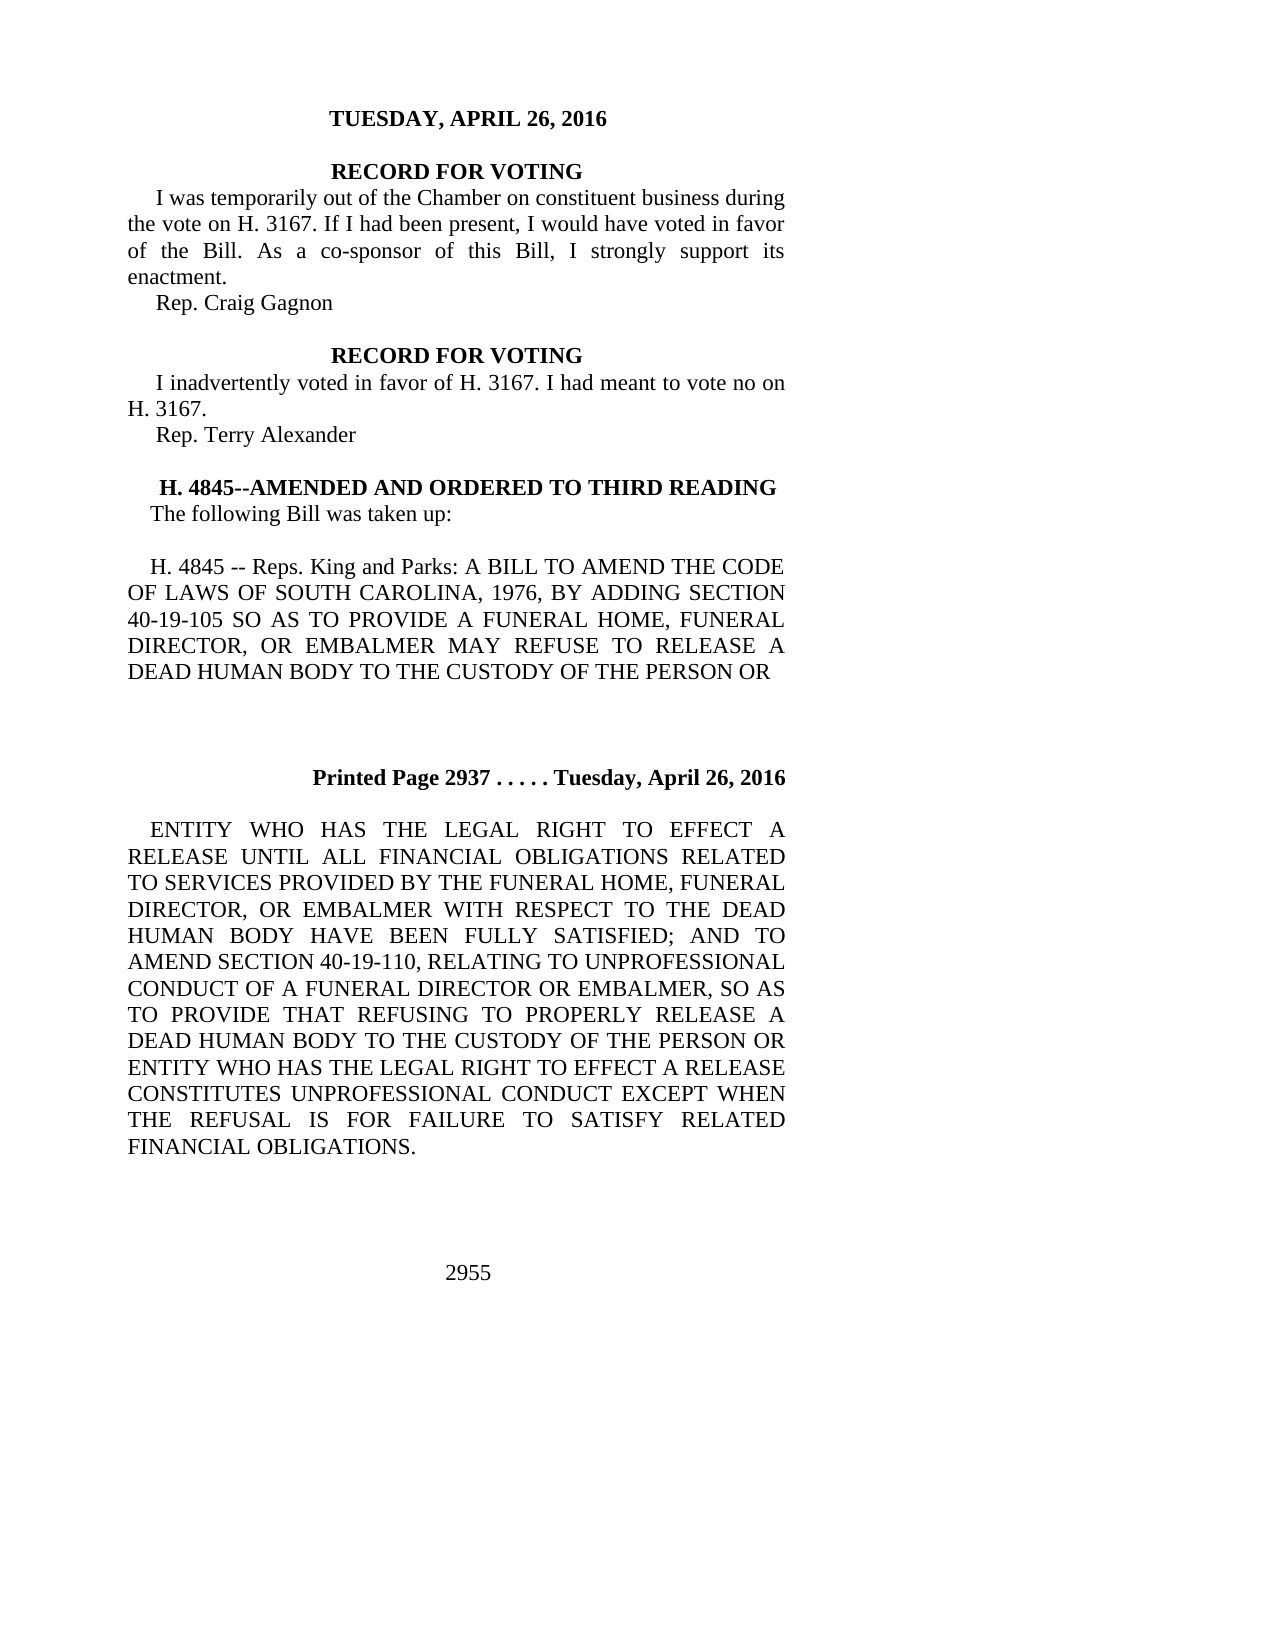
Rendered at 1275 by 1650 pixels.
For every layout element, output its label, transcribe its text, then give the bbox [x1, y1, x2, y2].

text The following Bill was taken up: [127, 500, 786, 527]
text ENTITY WHO HAS THE LEGAL RIGHT TO EFFECT A RELEASE UNTIL ALL FINANCIAL OBLIGATIONS RELATED TO SERVICES PROVIDED BY THE FUNERAL HOME, FUNERAL DIRECTOR, OR EMBALMER WITH RESPECT TO THE DEAD HUMAN BODY HAVE BEEN FULLY SATISFIED; AND TO AMEND SECTION 40-19-110, RELATING TO UNPROFESSIONAL CONDUCT OF A FUNERAL DIRECTOR OR EMBALMER, SO AS TO PROVIDE THAT REFUSING TO PROPERLY RELEASE A DEAD HUMAN BODY TO THE CUSTODY OF THE PERSON OR ENTITY WHO HAS THE LEGAL RIGHT TO EFFECT A RELEASE CONSTITUTES UNPROFESSIONAL CONDUCT EXCEPT WHEN THE REFUSAL IS FOR FAILURE TO SATISFY RELATED FINANCIAL OBLIGATIONS. [127, 817, 786, 1159]
text I inadvertently voted in favor of H. 3167. I had meant to vote no on H. 3167. [127, 368, 786, 421]
text H. 4845 -- Reps. King and Parks: A BILL TO AMEND THE CODE OF LAWS OF SOUTH CAROLINA, 1976, BY ADDING SECTION 40-19-105 SO AS TO PROVIDE A FUNERAL HOME, FUNERAL DIRECTOR, OR EMBALMER MAY REFUSE TO RELEASE A DEAD HUMAN BODY TO THE CUSTODY OF THE PERSON OR [127, 553, 786, 685]
text Printed Page 2937 . . . . . Tuesday, April 26, 2016 [127, 764, 786, 790]
title RECORD FOR VOTING [127, 158, 786, 184]
text Rep. Craig Gagnon [127, 289, 786, 316]
text I was temporarily out of the Chamber on constituent business during the vote on H. 3167. If I had been present, I would have voted in favor of the Bill. As a co-sponsor of this Bill, I strongly support its enactment. [127, 184, 786, 289]
title RECORD FOR VOTING [127, 342, 786, 368]
text Rep. Terry Alexander [127, 421, 786, 448]
text H. 4845--AMENDED AND ORDERED TO THIRD READING [127, 474, 786, 500]
